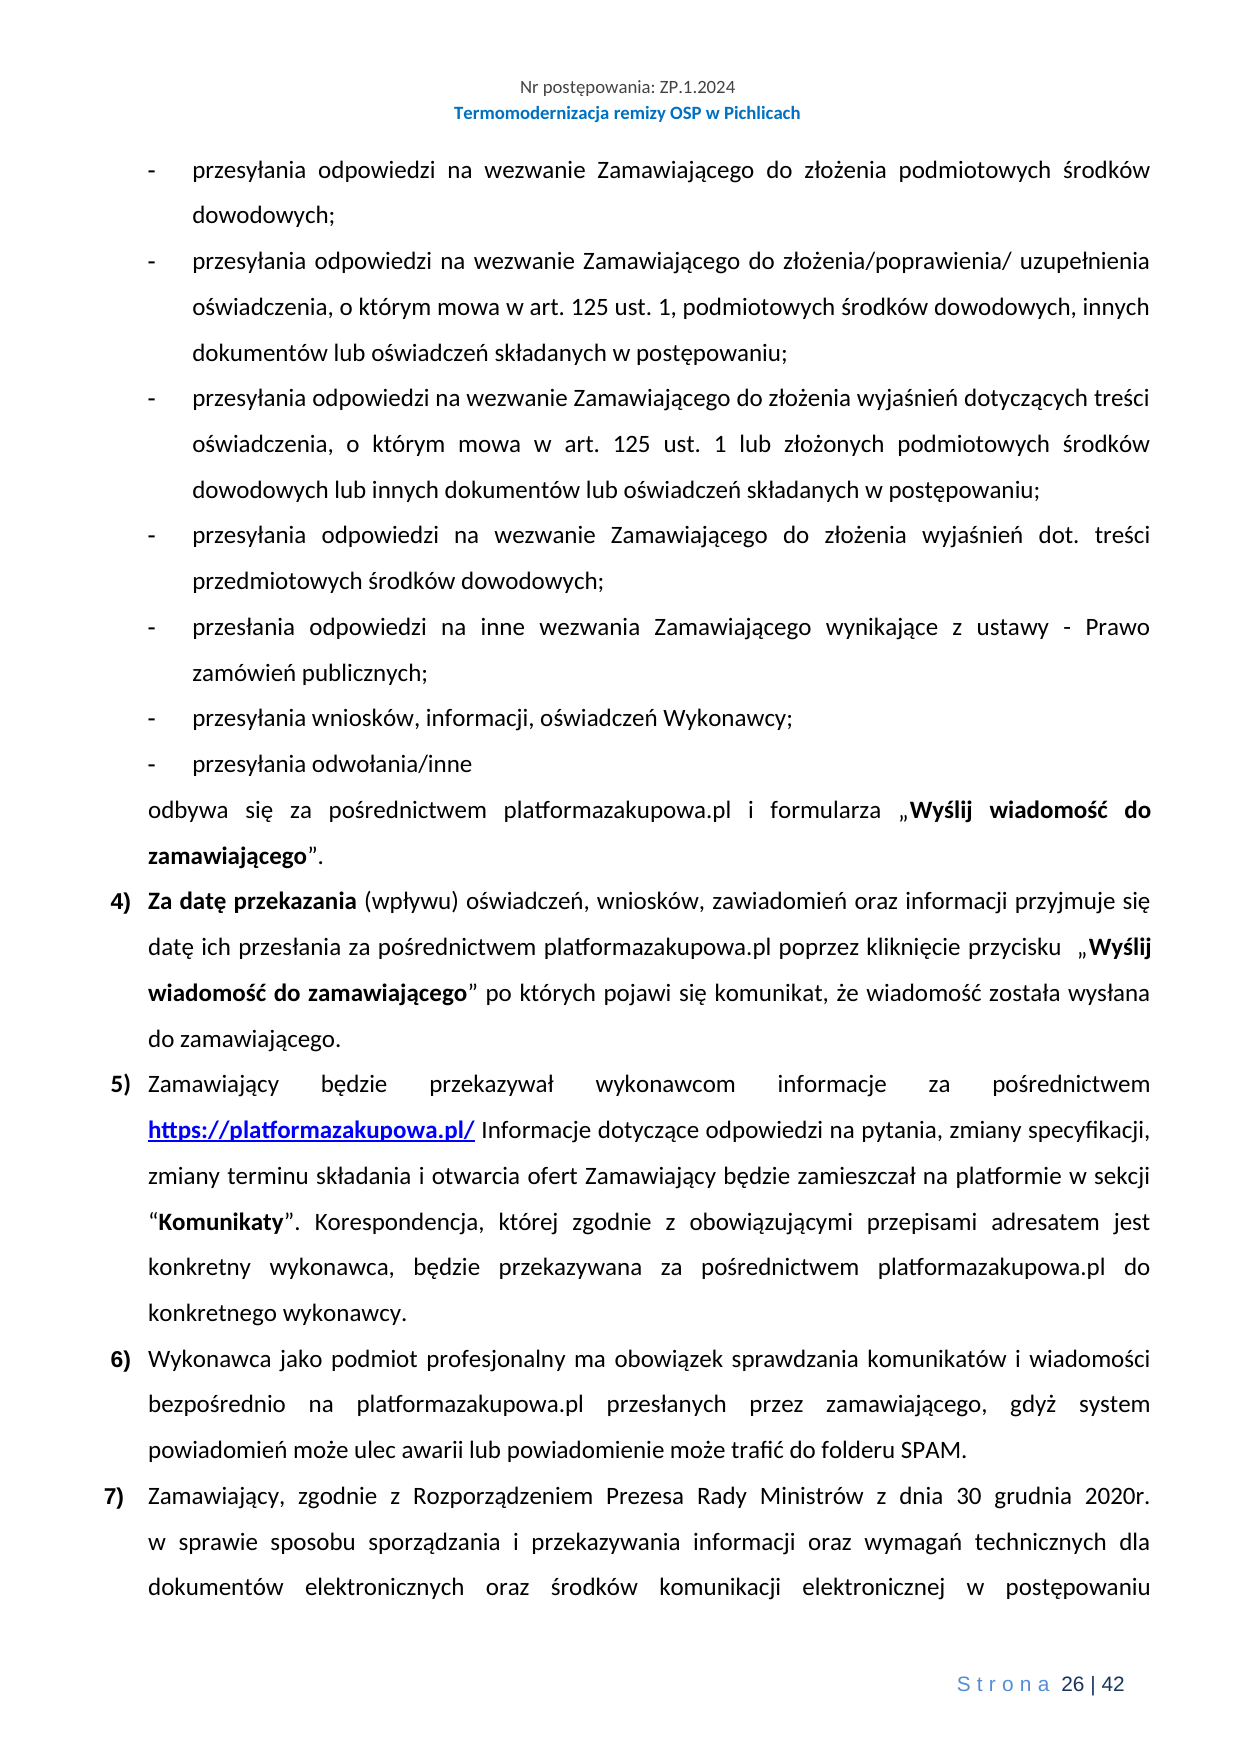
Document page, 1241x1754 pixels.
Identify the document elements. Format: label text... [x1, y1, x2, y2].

list przesyłania odpowiedzi na wezwanie Zamawiającego do złożenia wyjaśnień dot. treści przedmiotowych środków dowodowych; [148, 520, 1151, 596]
list przesyłania odpowiedzi na wezwanie Zamawiającego do złożenia/poprawienia/ uzupełnienia oświadczenia, o którym mowa w art. 125 ust. 1, podmiotowych środków dowodowych, innych dokumentów lub oświadczeń składanych w postępowaniu; [148, 245, 1151, 367]
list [103, 1480, 1151, 1602]
list przesyłania odwołania/inne [148, 748, 1151, 779]
list przesłania odpowiedzi na inne wezwania Zamawiającego wynikające z ustawy - Prawo zamówień publicznych; [148, 611, 1151, 687]
list przesyłania odpowiedzi na wezwanie Zamawiającego do złożenia podmiotowych środków dowodowych; [148, 154, 1151, 230]
list przesyłania wniosków, informacji, oświadczeń Wykonawcy; [148, 703, 1151, 733]
list Zamawiający będzie przekazywał wykonawcom informacje za pośrednictwem https://platformazakupowa.pl/ Informacje dotyczące odpowiedzi na pytania, zmiany specyfikacji, zmiany terminu składania i otwarcia ofert Zamawiający będzie zamieszczał na platformie w sekcji “Komunikaty”. Korespondencja, której zgodnie z obowiązującymi przepisami adresatem jest konkretny wykonawca, będzie przekazywana za pośrednictwem platformazakupowa.pl do konkretnego wykonawcy. [110, 1068, 1151, 1328]
list odbywa się za pośrednictwem platformazakupowa.pl i formularza „Wyślij wiadomość do zamawiającego”. [148, 794, 1151, 870]
list Za datę przekazania (wpływu) oświadczeń, wniosków, zawiadomień oraz informacji przyjmuje się datę ich przesłania za pośrednictwem platformazakupowa.pl poprzez kliknięcie przycisku „Wyślij wiadomość do zamawiającego” po których pojawi się komunikat, że wiadomość została wysłana do zamawiającego. [110, 886, 1151, 1053]
list Wykonawca jako podmiot profesjonalny ma obowiązek sprawdzania komunikatów i wiadomości bezpośrednio na platformazakupowa.pl przesłanych przez zamawiającego, gdyż system powiadomień może ulec awarii lub powiadomienie może trafić do folderu SPAM. [110, 1343, 1151, 1465]
list przesyłania odpowiedzi na wezwanie Zamawiającego do złożenia wyjaśnień dotyczących treści oświadczenia, o którym mowa w art. 125 ust. 1 lub złożonych podmiotowych środków dowodowych lub innych dokumentów lub oświadczeń składanych w postępowaniu; [148, 382, 1151, 504]
